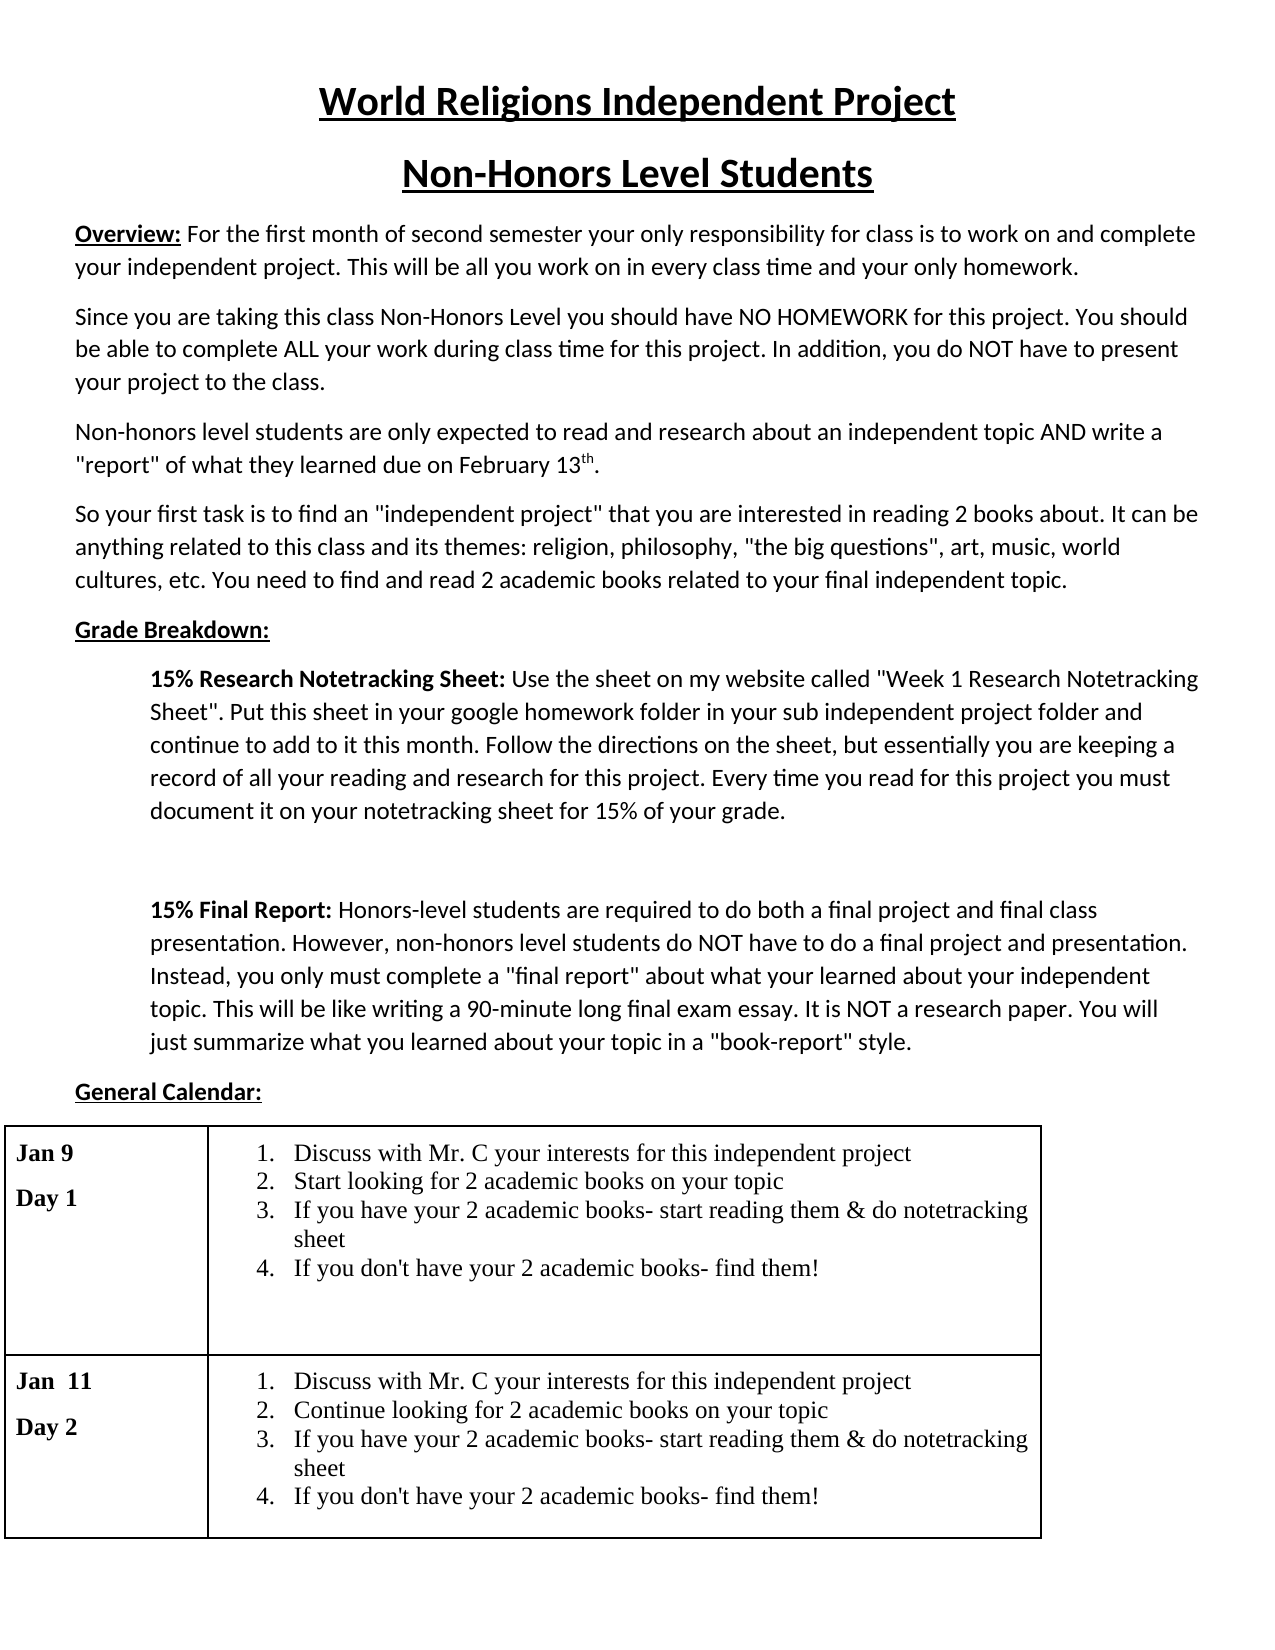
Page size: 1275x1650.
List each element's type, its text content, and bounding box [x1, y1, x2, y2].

text Non-honors level students are only expected to read and research about an independent topic AND write a "report" of what they learned due on February 13th. [75, 416, 1200, 479]
text So your first task is to find an "independent project" that you are interested in reading 2 books about. It can be anything related to this class and its themes: religion, philosophy, "the big questions", art, music, world cultures, etc. You need to find and read 2 academic books related to your final independent topic. [75, 498, 1200, 595]
text General Calendar: [75, 1076, 1200, 1106]
text Grade Breakdown: [75, 614, 1200, 644]
table_cell Jan 11 Day 2 [6, 1356, 207, 1537]
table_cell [209, 1356, 1040, 1537]
text Since you are taking this class Non-Honors Level you should have NO HOMEWORK for this project. You should be able to complete ALL your work during class time for this project. In addition, you do NOT have to present your project to the class. [75, 301, 1200, 397]
text World Religions Independent Project [75, 75, 1200, 126]
text 15% Final Report: Honors-level students are required to do both a final project and final class presentation. However, non-honors level students do NOT have to do a final project and presentation. Instead, you only must complete a "final report" about what your learned about your independent topic. This will be like writing a 90-minute long final exam essay. It is NOT a research paper. You will just summarize what you learned about your topic in a "book-report" style. [150, 894, 1200, 1057]
table_header Jan 9 Day 1 [6, 1127, 207, 1354]
table_header Discuss with Mr. C your interests for this independent project Start looking for 2 academic books on your topic If you have your 2 academic books- start reading them & do notetracking sheet If you don't have your 2 academic books- find them! [209, 1127, 1040, 1354]
text 15% Research Notetracking Sheet: Use the sheet on my website called "Week 1 Research Notetracking Sheet". Put this sheet in your google homework folder in your sub independent project folder and continue to add to it this month. Follow the directions on the sheet, but essentially you are keeping a record of all your reading and research for this project. Every time you read for this project you must document it on your notetracking sheet for 15% of your grade. [150, 663, 1200, 826]
text Non-Honors Level Students [75, 147, 1200, 197]
text Overview: For the first month of second semester your only responsibility for class is to work on and complete your independent project. This will be all you work on in every class time and your only homework. [75, 218, 1200, 282]
